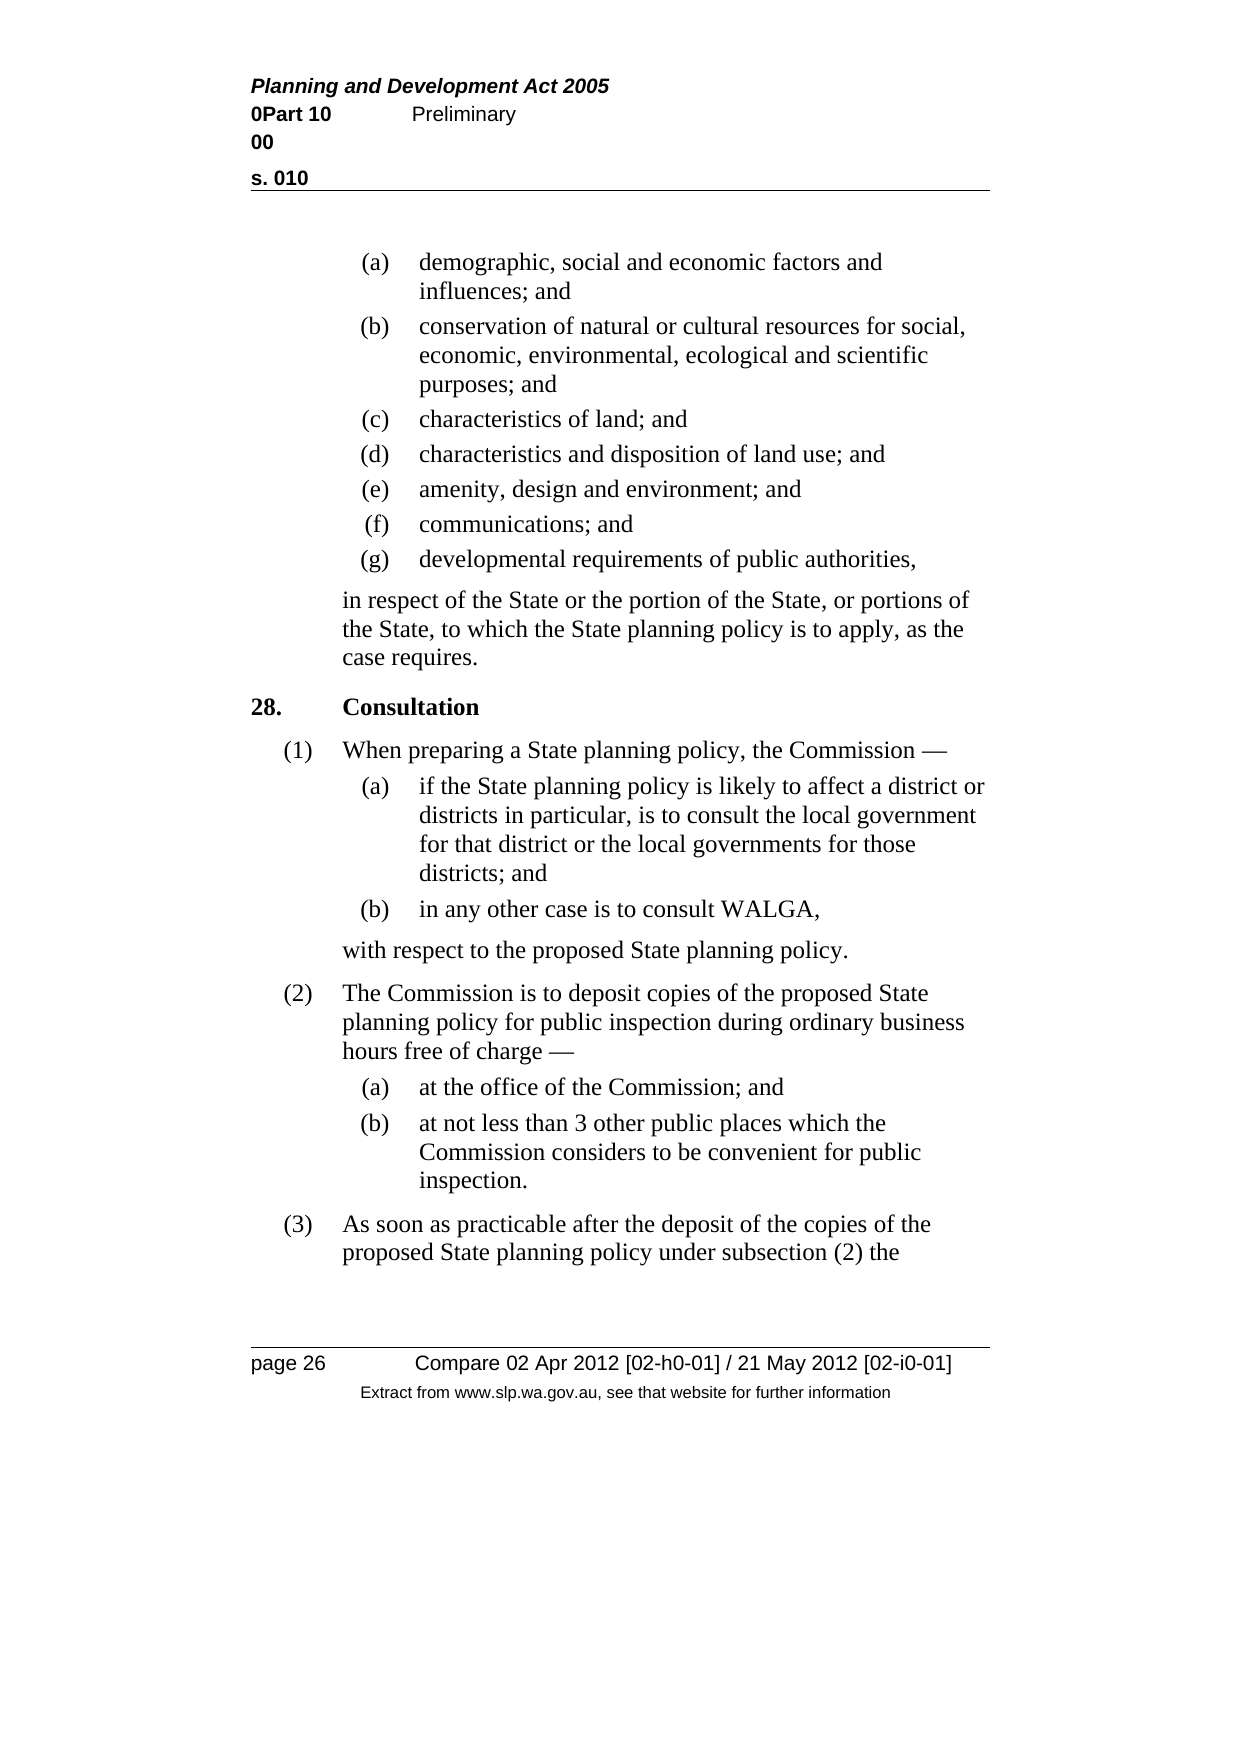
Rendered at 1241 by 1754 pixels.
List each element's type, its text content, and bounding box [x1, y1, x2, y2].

text (a) at the office of the Commission; and [251, 1072, 990, 1101]
text (g) developmental requirements of public authorities, [251, 544, 990, 572]
text (b) at not less than 3 other public places which the Commission considers to be convenient for public inspection. [251, 1108, 990, 1194]
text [251, 1209, 990, 1266]
text (1) When preparing a State planning policy, the Commission — [251, 735, 990, 764]
text with respect to the proposed State planning policy. [251, 935, 990, 964]
text in respect of the State or the portion of the State, or portions of the State, to which the State planning policy is to apply, as the case requires. [251, 585, 990, 671]
text (c) characteristics of land; and [251, 404, 990, 432]
text (f) communications; and [251, 509, 990, 537]
text (2) The Commission is to deposit copies of the proposed State planning policy for public inspection during ordinary business hours free of charge — [251, 978, 990, 1064]
text (e) amenity, design and environment; and [251, 474, 990, 502]
text (b) conservation of natural or cultural resources for social, economic, environmental, ecological and scientific purposes; and [251, 311, 990, 397]
text (b) in any other case is to consult WALGA, [251, 894, 990, 922]
text (d) characteristics and disposition of land use; and [251, 439, 990, 467]
subtitle 28. Consultation [251, 692, 990, 721]
text (a) if the State planning policy is likely to affect a district or districts in particular, is to consult the local government for that district or the local governments for those districts; and [251, 771, 990, 886]
text (a) demographic, social and economic factors and influences; and [251, 247, 990, 305]
